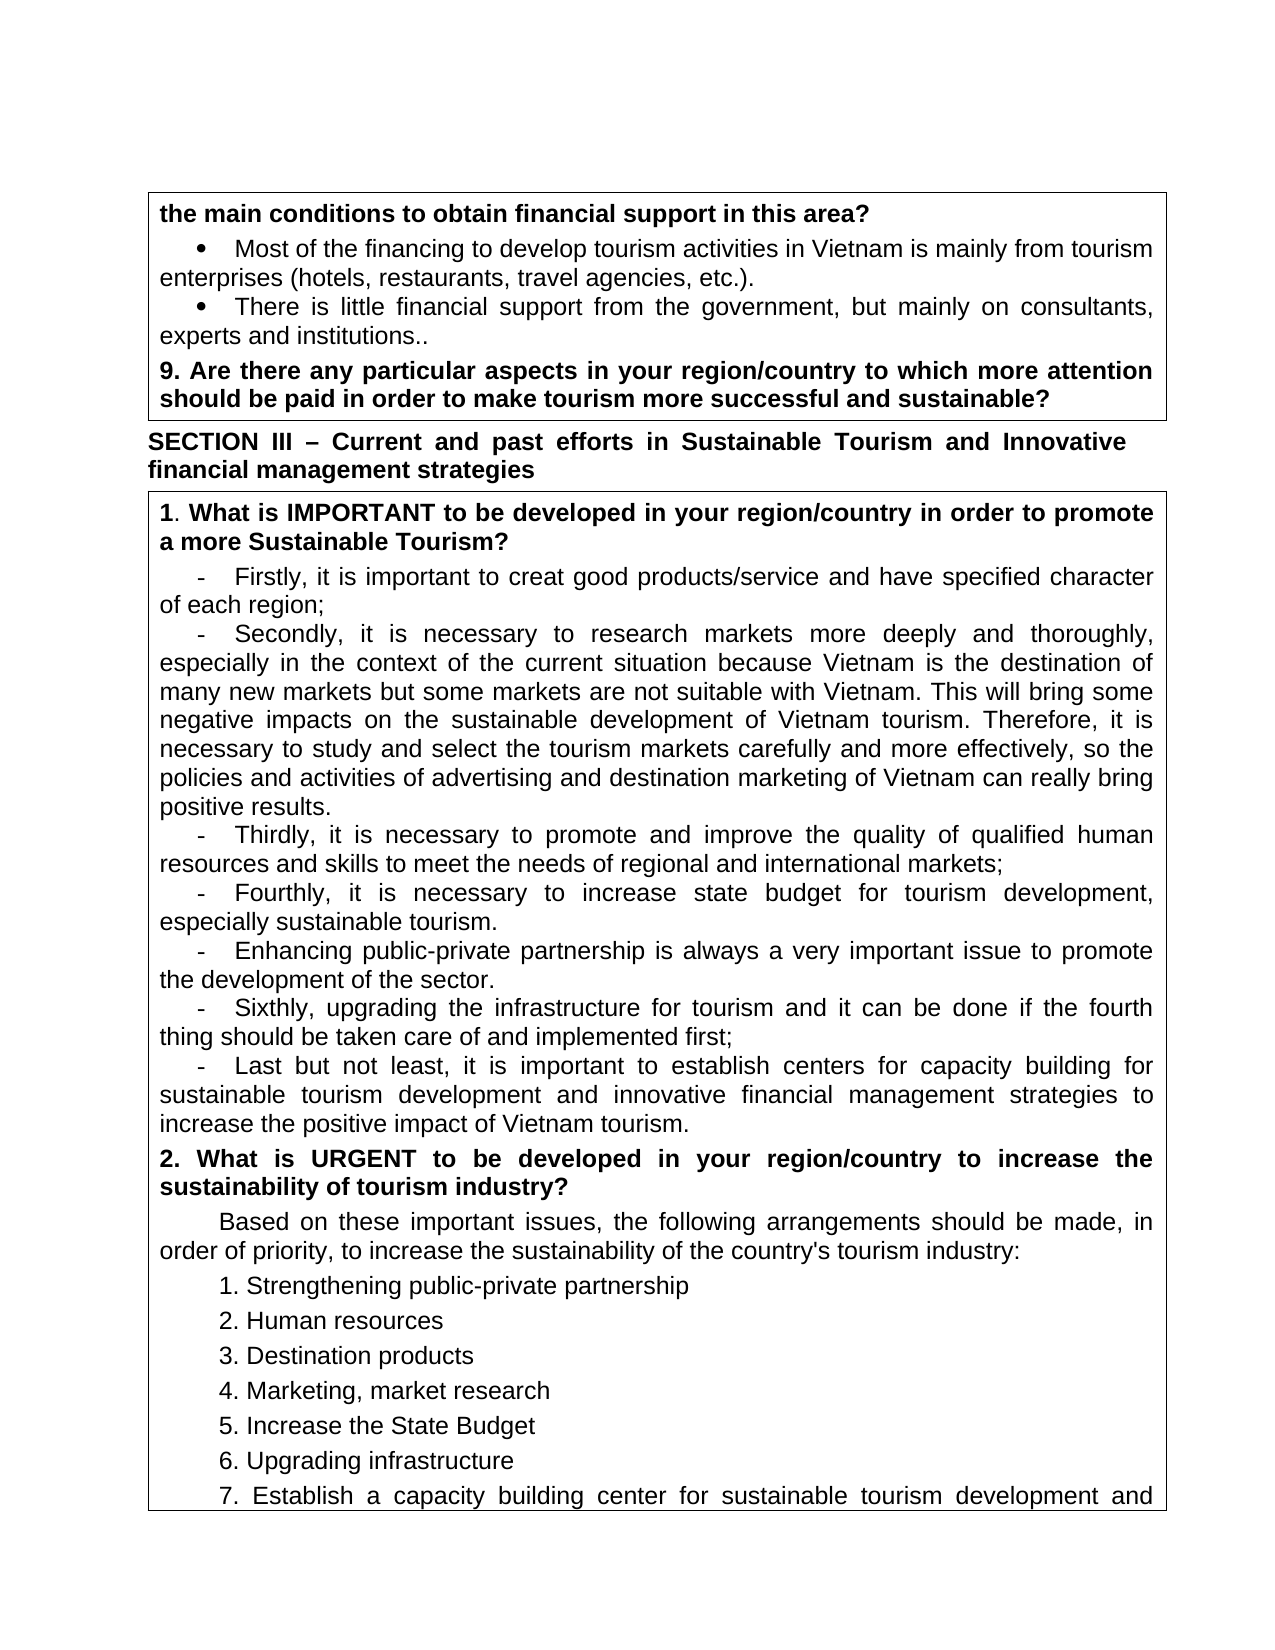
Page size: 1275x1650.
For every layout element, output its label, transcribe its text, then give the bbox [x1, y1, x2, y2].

text SECTION III – Current and past efforts in Sustainable Tourism and Innovative financial management strategies [148, 427, 1127, 484]
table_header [149, 492, 1166, 1510]
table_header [149, 193, 1166, 419]
